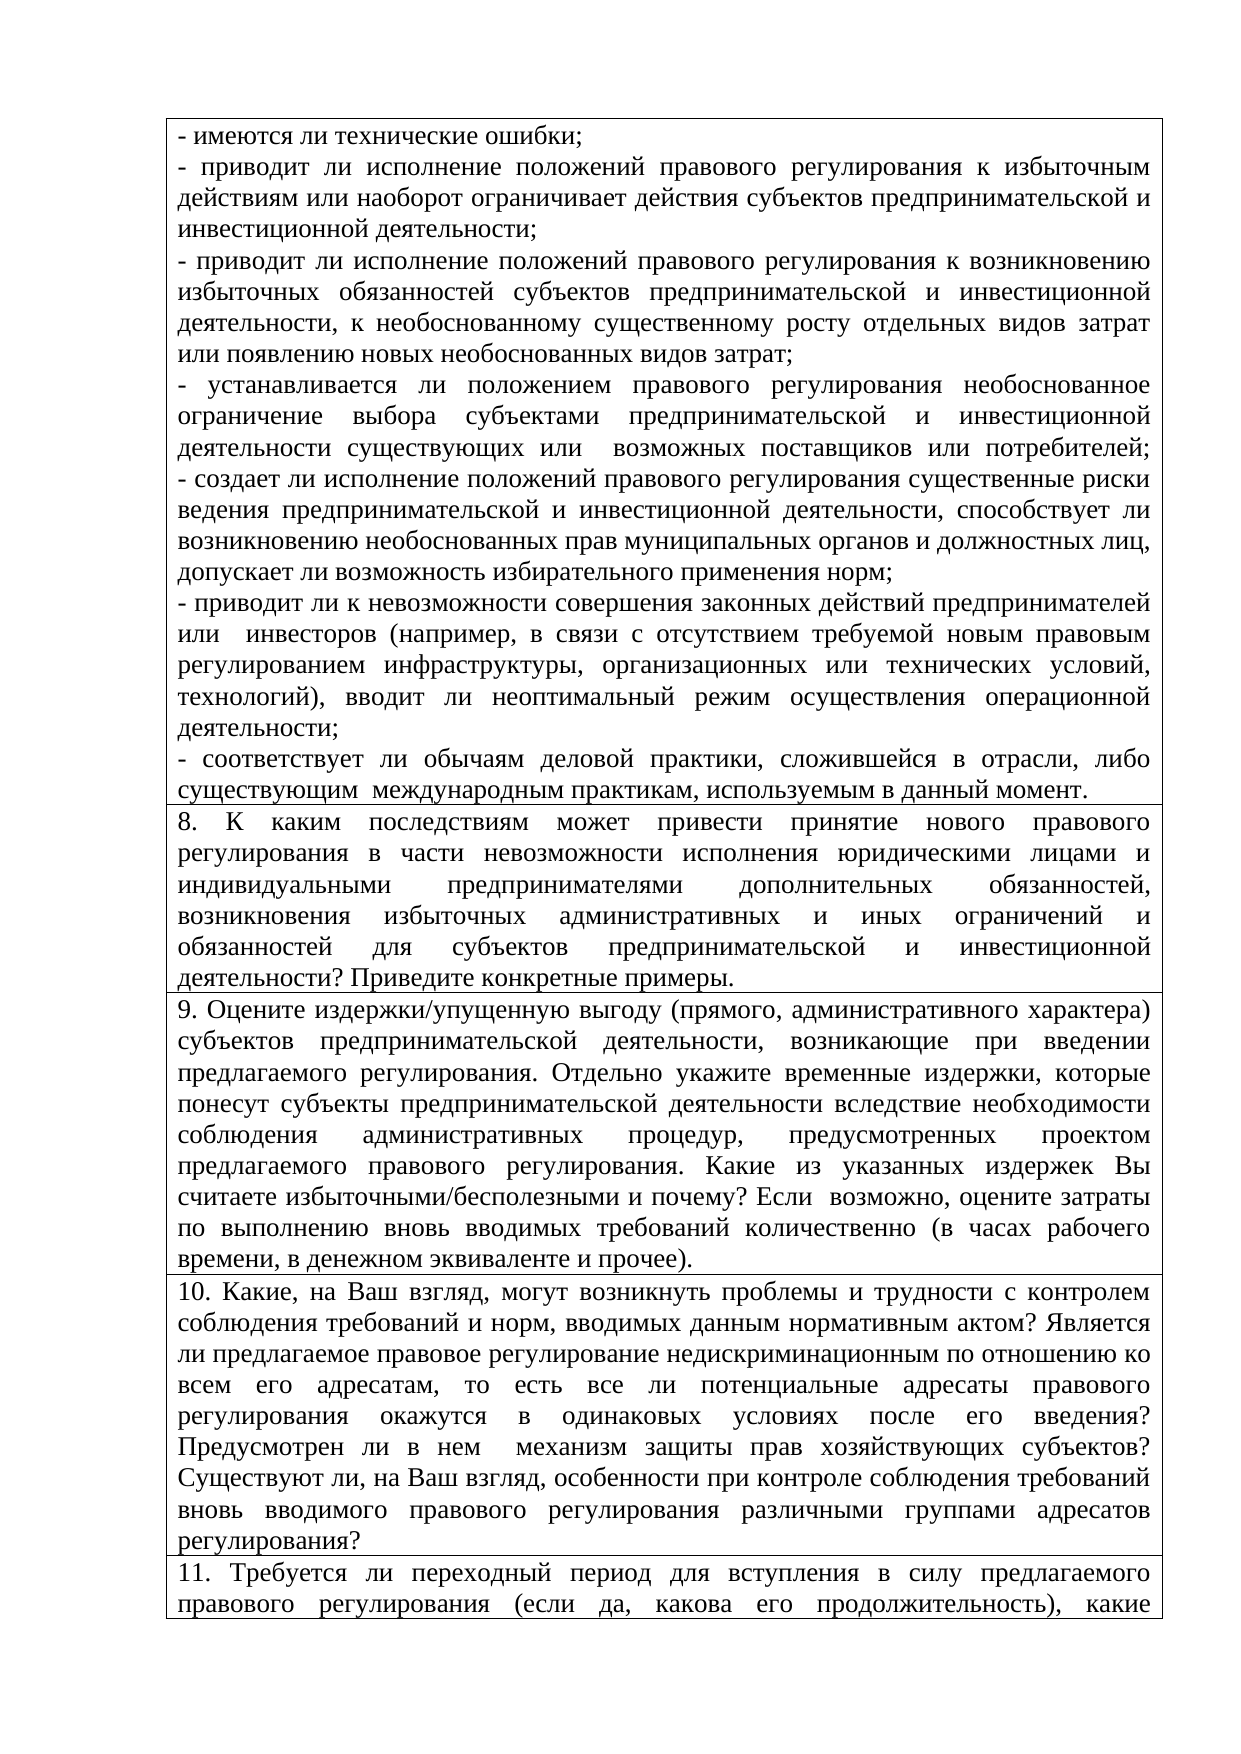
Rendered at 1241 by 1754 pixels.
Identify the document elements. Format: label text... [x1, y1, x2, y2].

table_cell 8. К каким последствиям может привести принятие нового правового регулирования в части невозможности исполнения юридическими лицами и индивидуальными предпринимателями дополнительных обязанностей, возникновения избыточных административных и иных ограничений и обязанностей для субъектов предпринимательской и инвестиционной деятельности? Приведите конкретные примеры. [167, 805, 1162, 992]
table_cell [167, 1556, 1162, 1618]
table_cell 10. Какие, на Ваш взгляд, могут возникнуть проблемы и трудности с контролем соблюдения требований и норм, вводимых данным нормативным актом? Является ли предлагаемое правовое регулирование недискриминационным по отношению ко всем его адресатам, то есть все ли потенциальные адресаты правового регулирования окажутся в одинаковых условиях после его введения? Предусмотрен ли в нем механизм защиты прав хозяйствующих субъектов? Существуют ли, на Ваш взгляд, особенности при контроле соблюдения требований вновь вводимого правового регулирования различными группами адресатов регулирования? [167, 1275, 1162, 1555]
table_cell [167, 119, 1162, 804]
table_cell 9. Оцените издержки/упущенную выгоду (прямого, административного характера) субъектов предпринимательской деятельности, возникающие при введении предлагаемого регулирования. Отдельно укажите временные издержки, которые понесут субъекты предпринимательской деятельности вследствие необходимости соблюдения административных процедур, предусмотренных проектом предлагаемого правового регулирования. Какие из указанных издержек Вы считаете избыточными/бесполезными и почему? Если возможно, оцените затраты по выполнению вновь вводимых требований количественно (в часах рабочего времени, в денежном эквиваленте и прочее). [167, 993, 1162, 1274]
